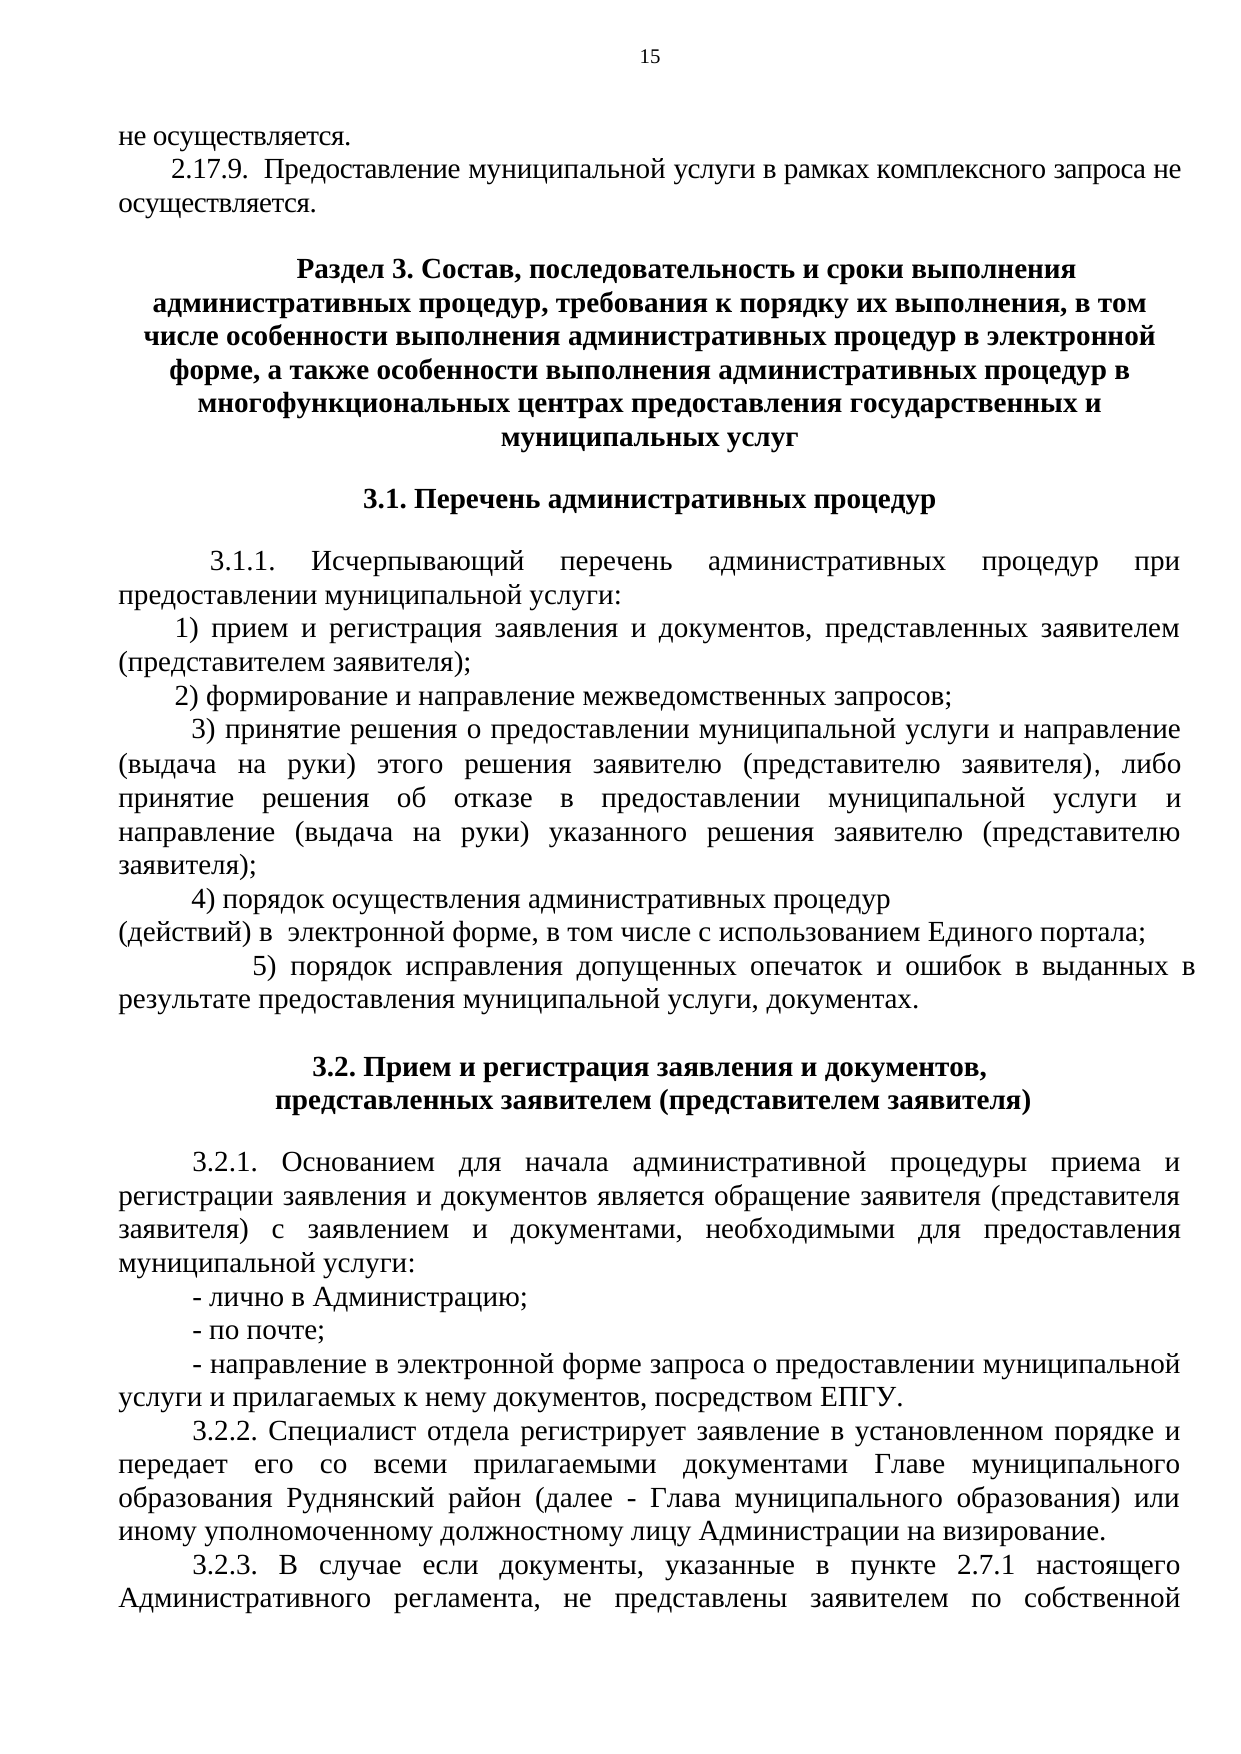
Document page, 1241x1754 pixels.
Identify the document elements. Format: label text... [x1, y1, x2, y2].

text 5) порядок исправления допущенных опечаток и ошибок в выданных в результате предоставления муниципальной услуги, документах. [118, 948, 1196, 1015]
text 3.2.1. Основанием для начала административной процедуры приема и регистрации заявления и документов является обращение заявителя (представителя заявителя) с заявлением и документами, необходимыми для предоставления муниципальной услуги: [118, 1144, 1181, 1279]
title 3.2. Прием и регистрация заявления и документов, [118, 1049, 1181, 1082]
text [118, 118, 1181, 152]
text 3.1.1. Исчерпывающий перечень административных процедур при предоставлении муниципальной услуги: [118, 543, 1181, 611]
text - по почте; [118, 1312, 1181, 1346]
text 2) формирование и направление межведомственных запросов; [118, 678, 1181, 711]
text Раздел 3. Состав, последовательность и сроки выполнения административных процедур, требования к порядку их выполнения, в том числе особенности выполнения административных процедур в электронной форме, а также особенности выполнения административных процедур в многофункциональных центрах предоставления государственных и муниципальных услуг [118, 251, 1181, 452]
text - лично в Администрацию; [118, 1279, 1181, 1312]
text - направление в электронной форме запроса о предоставлении муниципальной услуги и прилагаемых к нему документов, посредством ЕПГУ. [118, 1346, 1181, 1413]
text 3.1. Перечень административных процедур [118, 481, 1181, 515]
title представленных заявителем (представителем заявителя) [118, 1082, 1181, 1116]
text 1) прием и регистрация заявления и документов, представленных заявителем (представителем заявителя); [118, 611, 1181, 678]
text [118, 1547, 1181, 1614]
text 3.2.2. Специалист отдела регистрирует заявление в установленном порядке и передает его со всеми прилагаемыми документами Главе муниципального образования Руднянский район (далее - Глава муниципального образования) или иному уполномоченному должностному лицу Администрации на визирование. [118, 1413, 1181, 1547]
text 3) принятие решения о предоставлении муниципальной услуги и направление (выдача на руки) этого решения заявителю (представителю заявителя), либо принятие решения об отказе в предоставлении муниципальной услуги и направление (выдача на руки) указанного решения заявителю (представителю заявителя); [118, 711, 1181, 881]
text 2.17.9. Предоставление муниципальной услуги в рамках комплексного запроса не осуществляется. [118, 152, 1181, 219]
text (действий) в электронной форме, в том числе с использованием Единого портала; [118, 914, 1196, 948]
text 4) порядок осуществления административных процедур [118, 881, 1196, 914]
